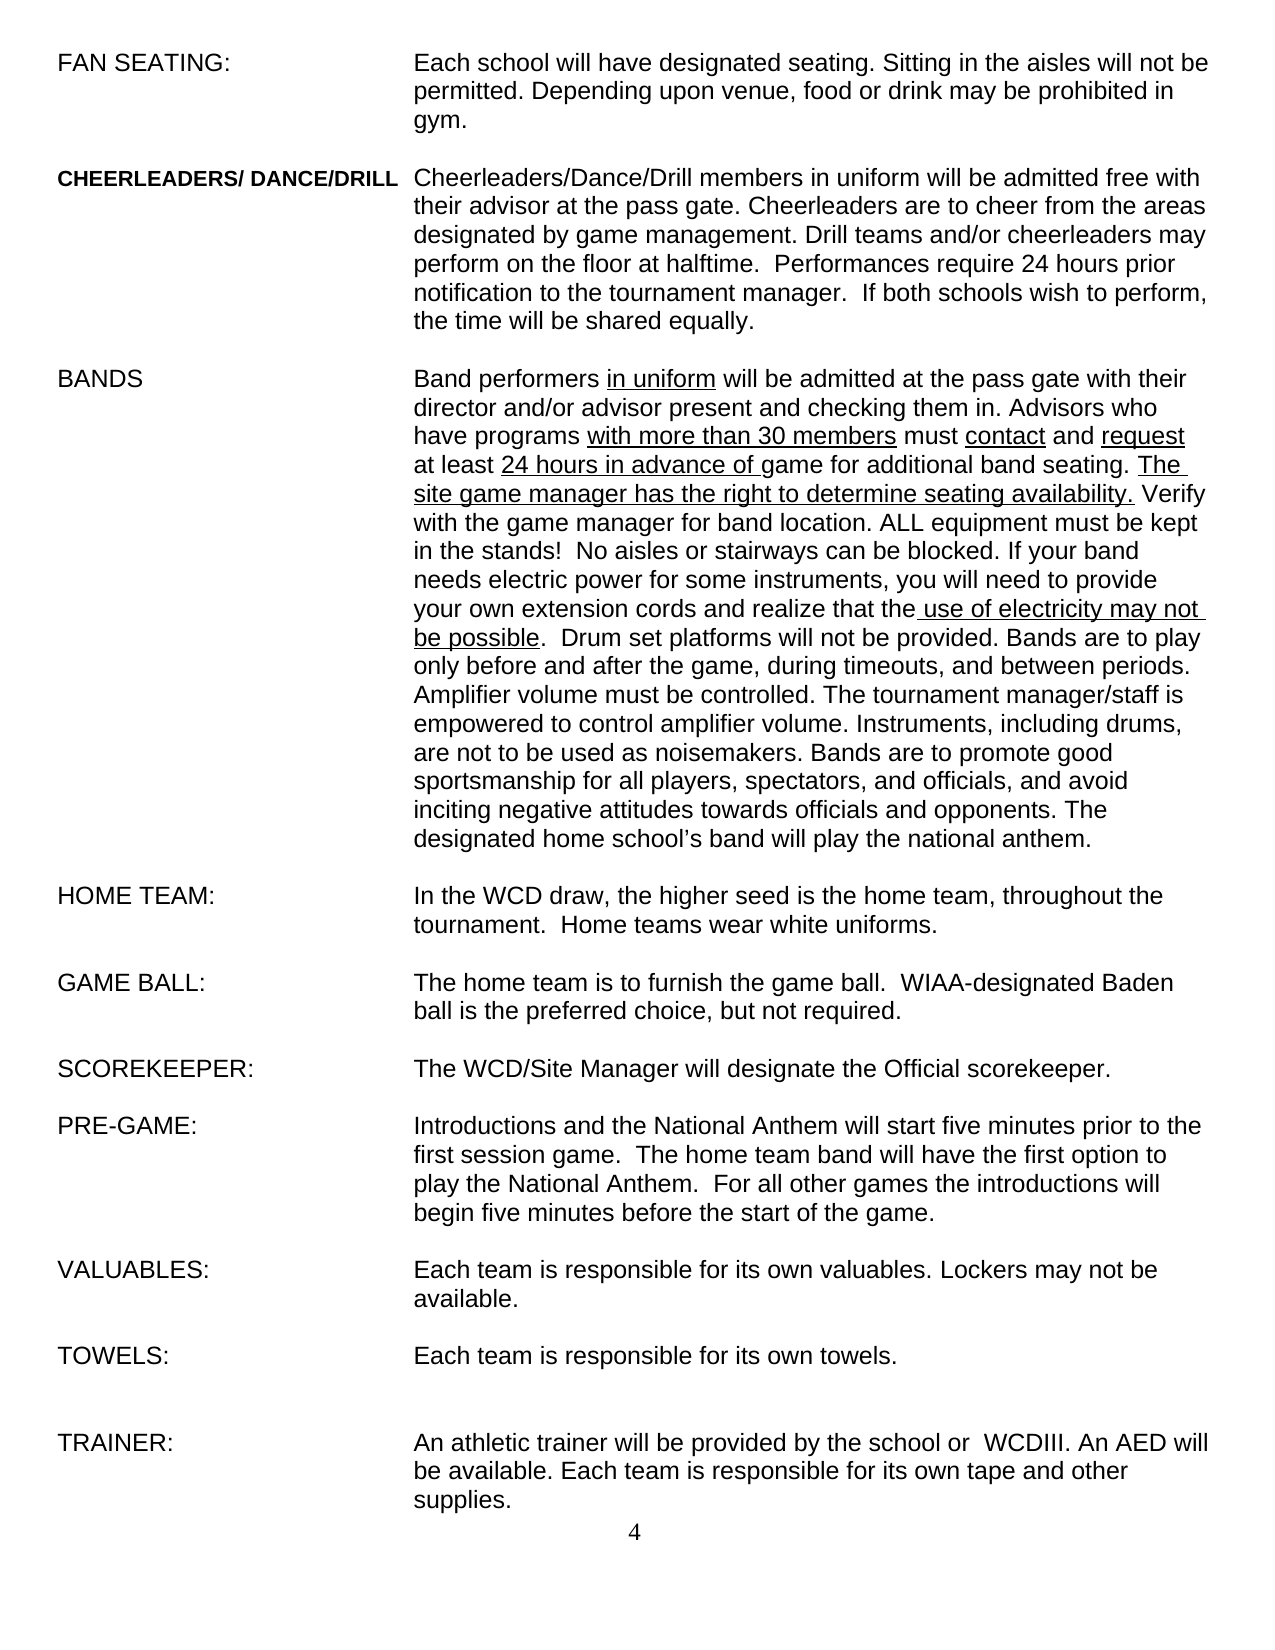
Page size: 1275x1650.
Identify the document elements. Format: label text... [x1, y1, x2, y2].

text FAN SEATING: Each school will have designated seating. Sitting in the aisles will not be permitted. Depending upon venue, food or drink may be prohibited in gym. [57, 47, 1211, 134]
text CHEERLEADERS/ DANCE/DRILL Cheerleaders/Dance/Drill members in uniform will be admitted free with their advisor at the pass gate. Cheerleaders are to cheer from the areas designated by game management. Drill teams and/or cheerleaders may perform on the floor at halftime. Performances require 24 hours prior notification to the tournament manager. If both schools wish to perform, the time will be shared equally. [57, 162, 1211, 335]
text GAME BALL: The home team is to furnish the game ball. WIAA-designated Baden ball is the preferred choice, but not required. [57, 967, 1211, 1025]
text HOME TEAM: In the WCD draw, the higher seed is the home team, throughout the tournament. Home teams wear white uniforms. [57, 881, 1211, 939]
text VALUABLES: Each team is responsible for its own valuables. Lockers may not be available. [57, 1255, 1211, 1312]
text BANDS Band performers in uniform will be admitted at the pass gate with their director and/or advisor present and checking them in. Advisors who have programs with more than 30 members must contact and request at least 24 hours in advance of game for additional band seating. The site game manager has the right to determine seating availability. Verify with the game manager for band location. ALL equipment must be kept in the stands! No aisles or stairways can be blocked. If your band needs electric power for some instruments, you will need to provide your own extension cords and realize that the use of electricity may not be possible. Drum set platforms will not be provided. Bands are to play only before and after the game, during timeouts, and between periods. Amplifier volume must be controlled. The tournament manager/staff is empowered to control amplifier volume. Instruments, including drums, are not to be used as noisemakers. Bands are to promote good sportsmanship for all players, spectators, and officials, and avoid inciting negative attitudes towards officials and opponents. The designated home school’s band will play the national anthem. [57, 364, 1211, 852]
text TRAINER: An athletic trainer will be provided by the school or WCDIII. An AED will be available. Each team is responsible for its own tape and other supplies. [57, 1427, 1211, 1514]
text SCOREKEEPER: The WCD/Site Manager will designate the Official scorekeeper. [57, 1054, 1211, 1082]
text PRE-GAME: Introductions and the National Anthem will start five minutes prior to the first session game. The home team band will have the first option to play the National Anthem. For all other games the introductions will begin five minutes before the start of the game. [57, 1111, 1211, 1226]
text TOWELS: Each team is responsible for its own towels. [57, 1341, 1211, 1370]
